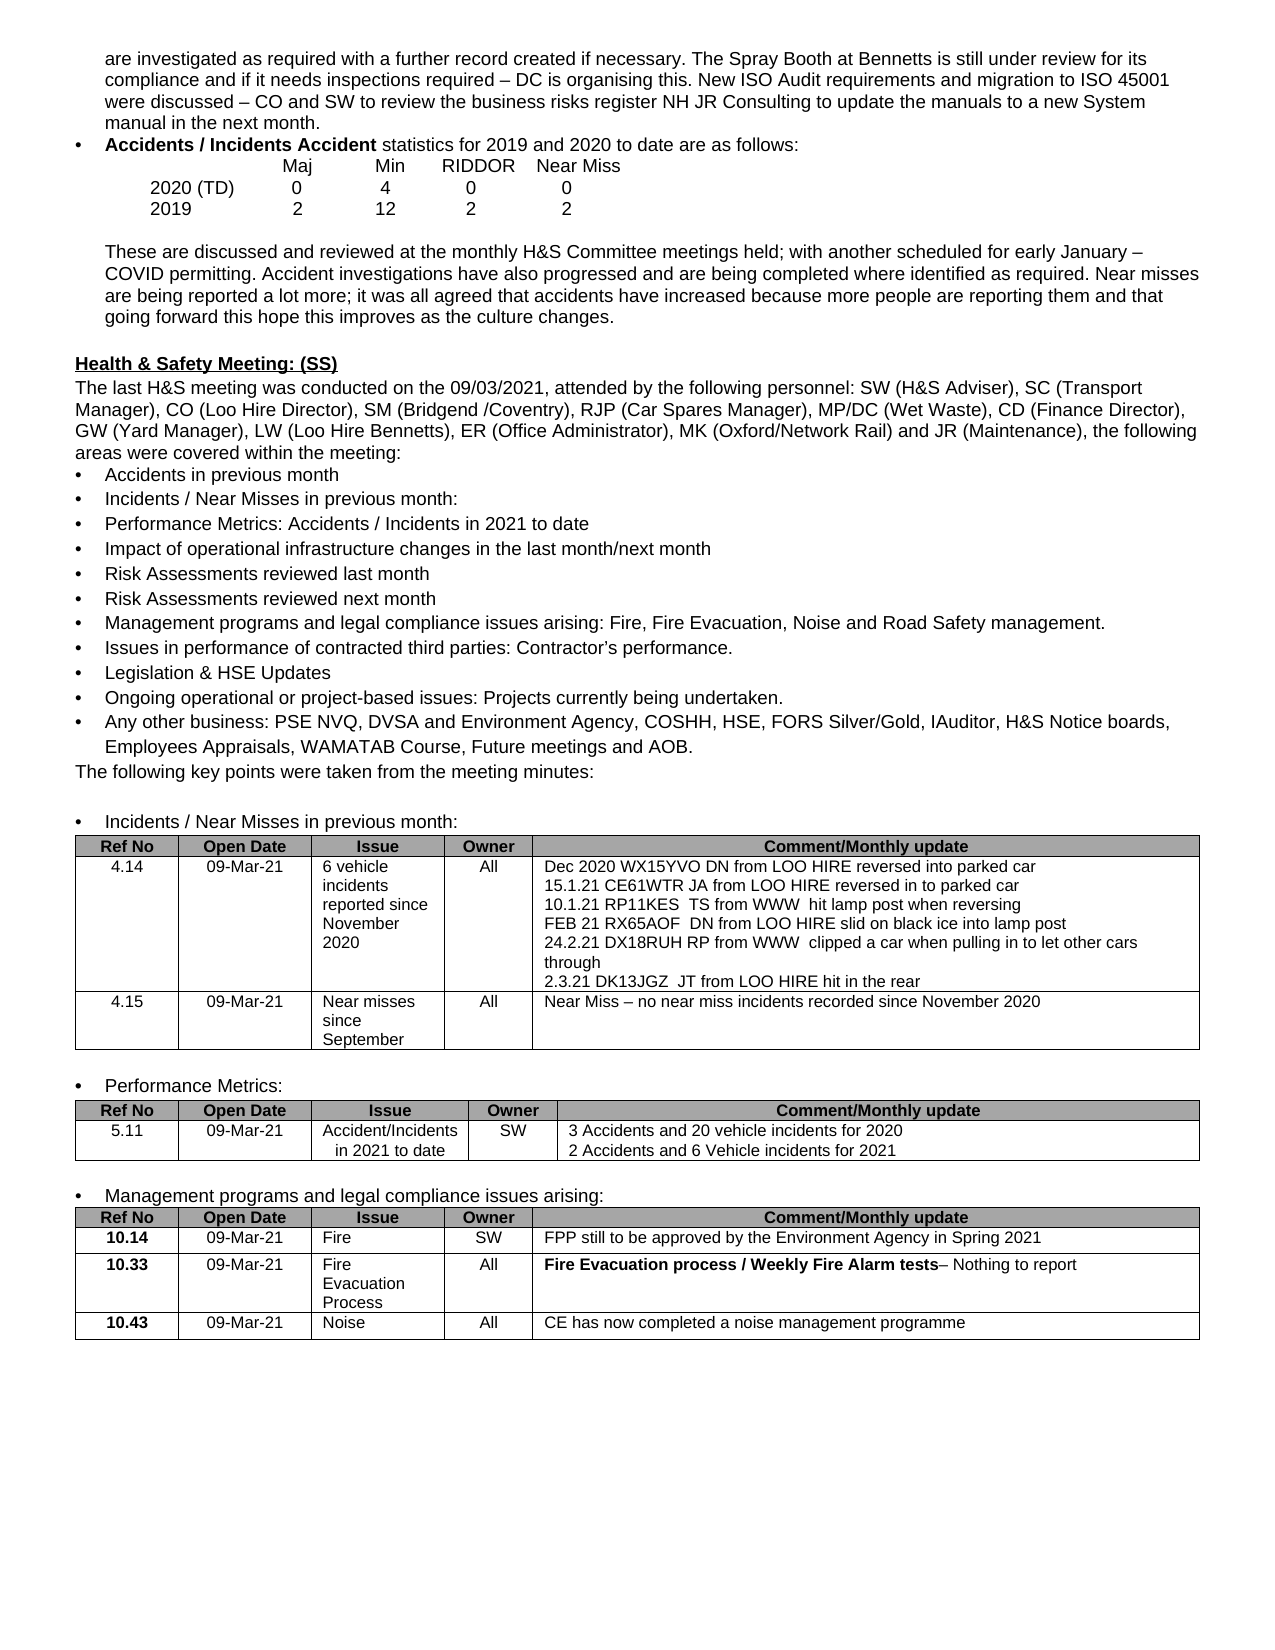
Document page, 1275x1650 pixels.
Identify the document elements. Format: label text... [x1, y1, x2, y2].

table_cell 3 Accidents and 20 vehicle incidents for 2020 2 Accidents and 6 Vehicle incidents for 2021 [558, 1121, 1199, 1159]
table_header Issue [312, 836, 444, 856]
table_header Issue [312, 1101, 468, 1120]
list 2019 2 12 2 2 [150, 198, 1200, 220]
table_header Open Date [179, 1101, 311, 1120]
list Risk Assessments reviewed next month [75, 587, 1200, 609]
list Issues in performance of contracted third parties: Contractor’s performance. [75, 637, 1200, 658]
table_cell 09-Mar-21 [179, 1121, 311, 1159]
list Risk Assessments reviewed last month [75, 563, 1200, 584]
text Health & Safety Meeting: (SS) [75, 352, 1200, 374]
table_cell SW [445, 1228, 532, 1253]
list Accidents in previous month [75, 463, 1200, 485]
table_header Owner [469, 1101, 557, 1120]
list Accidents / Incidents Accident statistics for 2019 and 2020 to date are as follows: [75, 133, 1200, 155]
table_header Owner [445, 1208, 532, 1227]
table_cell 6 vehicle incidents reported since November 2020 [312, 857, 444, 991]
table_cell Near Miss – no near miss incidents recorded since November 2020 [533, 992, 1199, 1049]
table_cell 10.43 [76, 1313, 178, 1339]
list Incidents / Near Misses in previous month: [75, 488, 1200, 510]
table_header Ref No [76, 1208, 178, 1227]
table_cell Dec 2020 WX15YVO DN from LOO HIRE reversed into parked car 15.1.21 CE61WTR JA from LOO HIRE reversed in to parked car 10.1.21 RP11KES TS from WWW hit lamp post when reversing FEB 21 RX65AOF DN from LOO HIRE slid on black ice into lamp post 24.2.21 DX18RUH RP from WWW clipped a car when pulling in to let other cars through 2.3.21 DK13JGZ JT from LOO HIRE hit in the rear [533, 857, 1199, 991]
list Performance Metrics: Accidents / Incidents in 2021 to date [75, 513, 1200, 534]
table_header Open Date [179, 1208, 311, 1227]
table_cell All [445, 1254, 532, 1312]
table_header Issue [312, 1208, 444, 1227]
table_header Ref No [76, 836, 178, 856]
table_cell 5.11 [76, 1121, 178, 1159]
table_cell 10.33 [76, 1254, 178, 1312]
table_cell Fire Evacuation Process [312, 1254, 444, 1312]
table_cell Near misses since September [312, 992, 444, 1049]
table_cell Noise [312, 1313, 444, 1339]
table_header Owner [445, 836, 532, 856]
list Management programs and legal compliance issues arising: [75, 1185, 1200, 1207]
table_cell Accident/Incidents in 2021 to date [312, 1121, 468, 1159]
table_cell 10.14 [76, 1228, 178, 1253]
table_cell FPP still to be approved by the Environment Agency in Spring 2021 [533, 1228, 1199, 1253]
table_cell 09-Mar-21 [179, 857, 311, 991]
table_cell All [445, 1313, 532, 1339]
table_cell 09-Mar-21 [179, 1313, 311, 1339]
table_header Comment/Monthly update [533, 836, 1199, 856]
table_header Ref No [76, 1101, 178, 1120]
list Impact of operational infrastructure changes in the last month/next month [75, 538, 1200, 559]
table_cell 09-Mar-21 [179, 1228, 311, 1253]
text The following key points were taken from the meeting minutes: [75, 761, 1200, 782]
table_cell All [445, 992, 532, 1049]
table_cell 4.15 [76, 992, 178, 1049]
table_cell SW [469, 1121, 557, 1159]
list Performance Metrics: [75, 1075, 1200, 1097]
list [75, 47, 1200, 133]
list Maj Min RIDDOR Near Miss [150, 155, 1200, 177]
list Legislation & HSE Updates [75, 662, 1200, 683]
list Management programs and legal compliance issues arising: Fire, Fire Evacuation, Noise and Road Safety management. [75, 612, 1200, 634]
table_cell Fire Evacuation process / Weekly Fire Alarm tests– Nothing to report [533, 1254, 1199, 1312]
table_cell CE has now completed a noise management programme [533, 1313, 1199, 1339]
list 2020 (TD) 0 4 0 0 [150, 177, 1200, 198]
table_cell 09-Mar-21 [179, 992, 311, 1049]
list Any other business: PSE NVQ, DVSA and Environment Agency, COSHH, HSE, FORS Silver/Gold, IAuditor, H&S Notice boards, Employees Appraisals, WAMATAB Course, Future meetings and AOB. [75, 711, 1200, 758]
table_header Open Date [179, 836, 311, 856]
table_cell 4.14 [76, 857, 178, 991]
text The last H&S meeting was conducted on the 09/03/2021, attended by the following personnel: SW (H&S Adviser), SC (Transport Manager), CO (Loo Hire Director), SM (Bridgend /Coventry), RJP (Car Spares Manager), MP/DC (Wet Waste), CD (Finance Director), GW (Yard Manager), LW (Loo Hire Bennetts), ER (Office Administrator), MK (Oxford/Network Rail) and JR (Maintenance), the following areas were covered within the meeting: [75, 377, 1200, 463]
table_header Comment/Monthly update [533, 1208, 1199, 1227]
table_cell 09-Mar-21 [179, 1254, 311, 1312]
table_cell All [445, 857, 532, 991]
list Incidents / Near Misses in previous month: [75, 811, 1200, 832]
table_header Comment/Monthly update [558, 1101, 1199, 1120]
list Ongoing operational or project-based issues: Projects currently being undertaken. [75, 687, 1200, 708]
text These are discussed and reviewed at the monthly H&S Committee meetings held; with another scheduled for early January – COVID permitting. Accident investigations have also progressed and are being completed where identified as required. Near misses are being reported a lot more; it was all agreed that accidents have increased because more people are reporting them and that going forward this hope this improves as the culture changes. [104, 241, 1200, 328]
table_cell Fire [312, 1228, 444, 1253]
